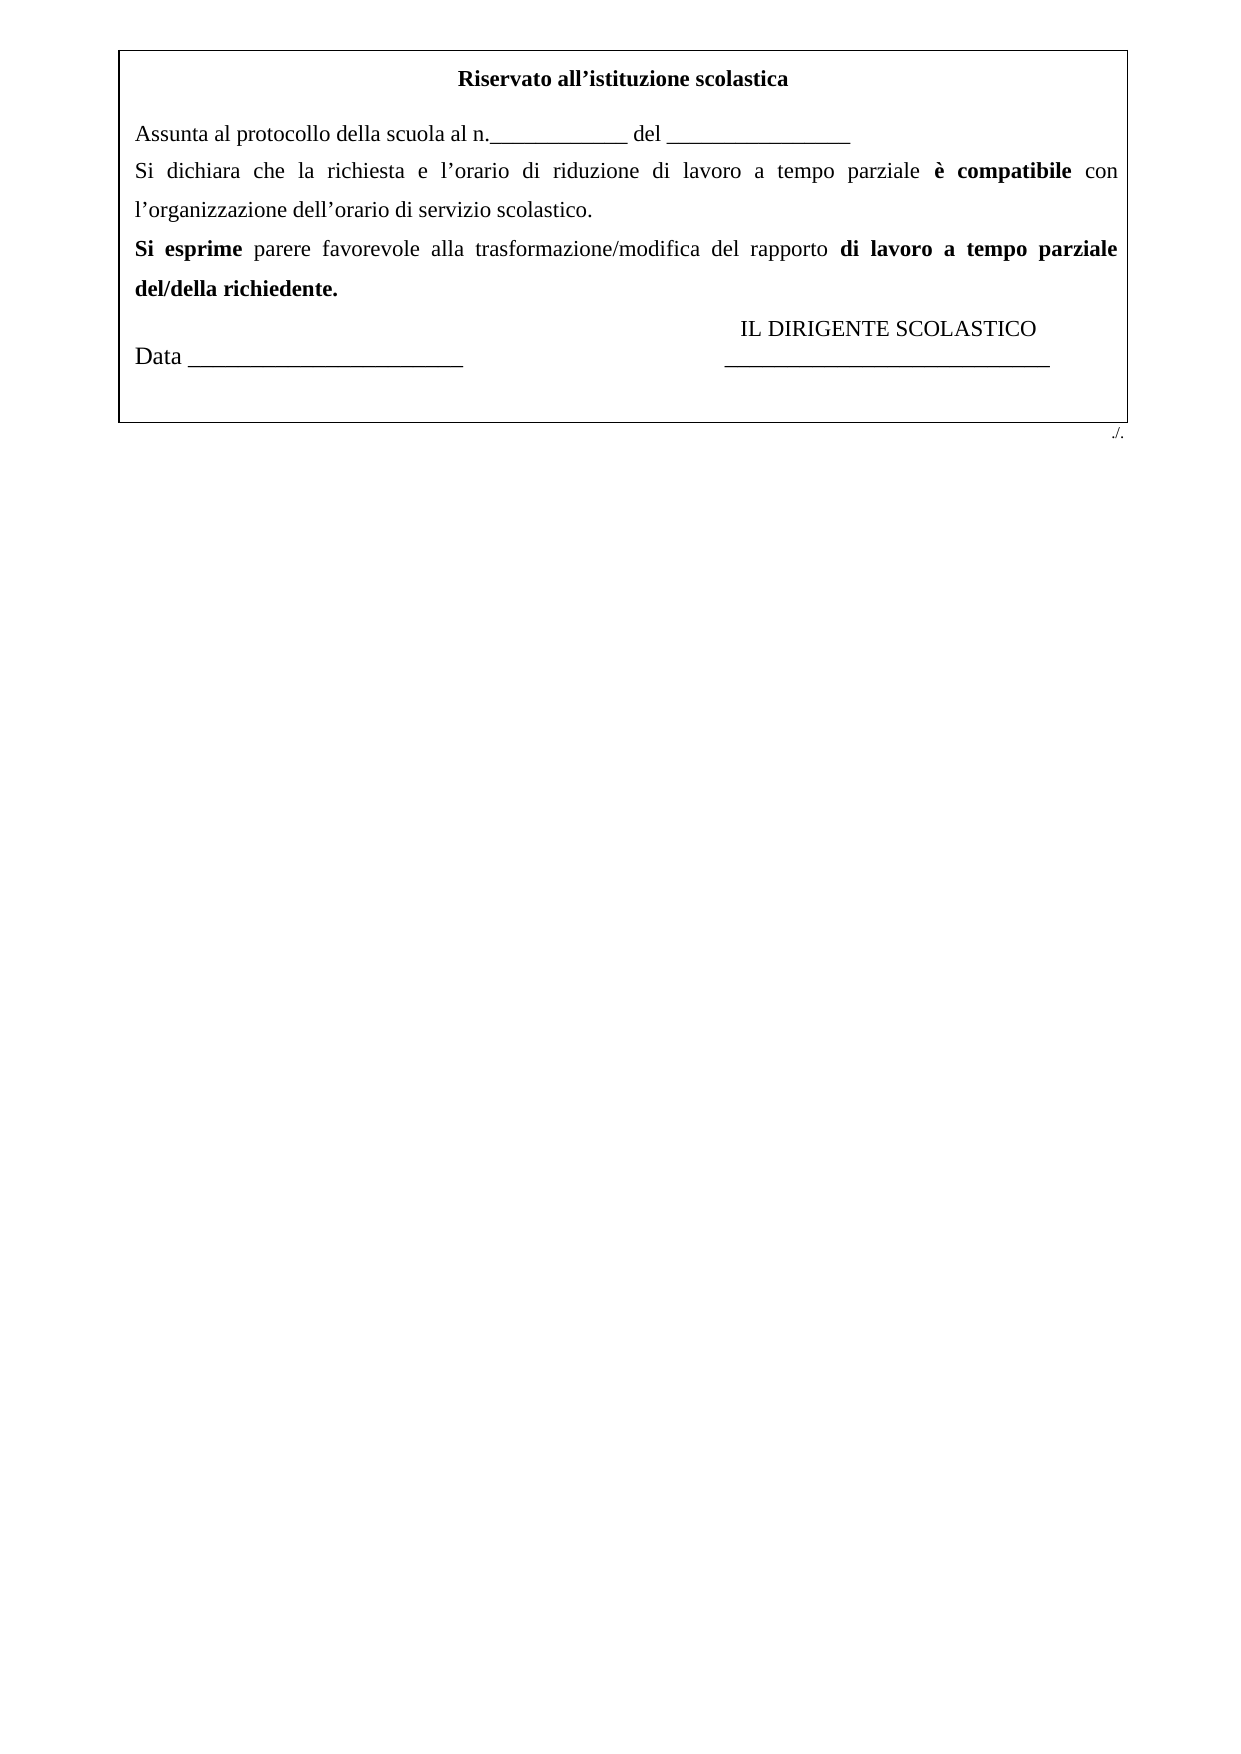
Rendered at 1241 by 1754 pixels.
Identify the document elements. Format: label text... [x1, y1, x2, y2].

table_header Riservato all’istituzione scolastica Assunta al protocollo della scuola al n.____________ del ________________ Si dichiara che la richiesta e l’orario di riduzione di lavoro a tempo parziale è compatibile con l’organizzazione dell’orario di servizio scolastico. Si esprime parere favorevole alla trasformazione/modifica del rapporto di lavoro a tempo parziale del/della richiedente. IL DIRIGENTE SCOLASTICO Data ______________________ __________________________ [120, 51, 1127, 422]
text ./. [118, 423, 1124, 442]
